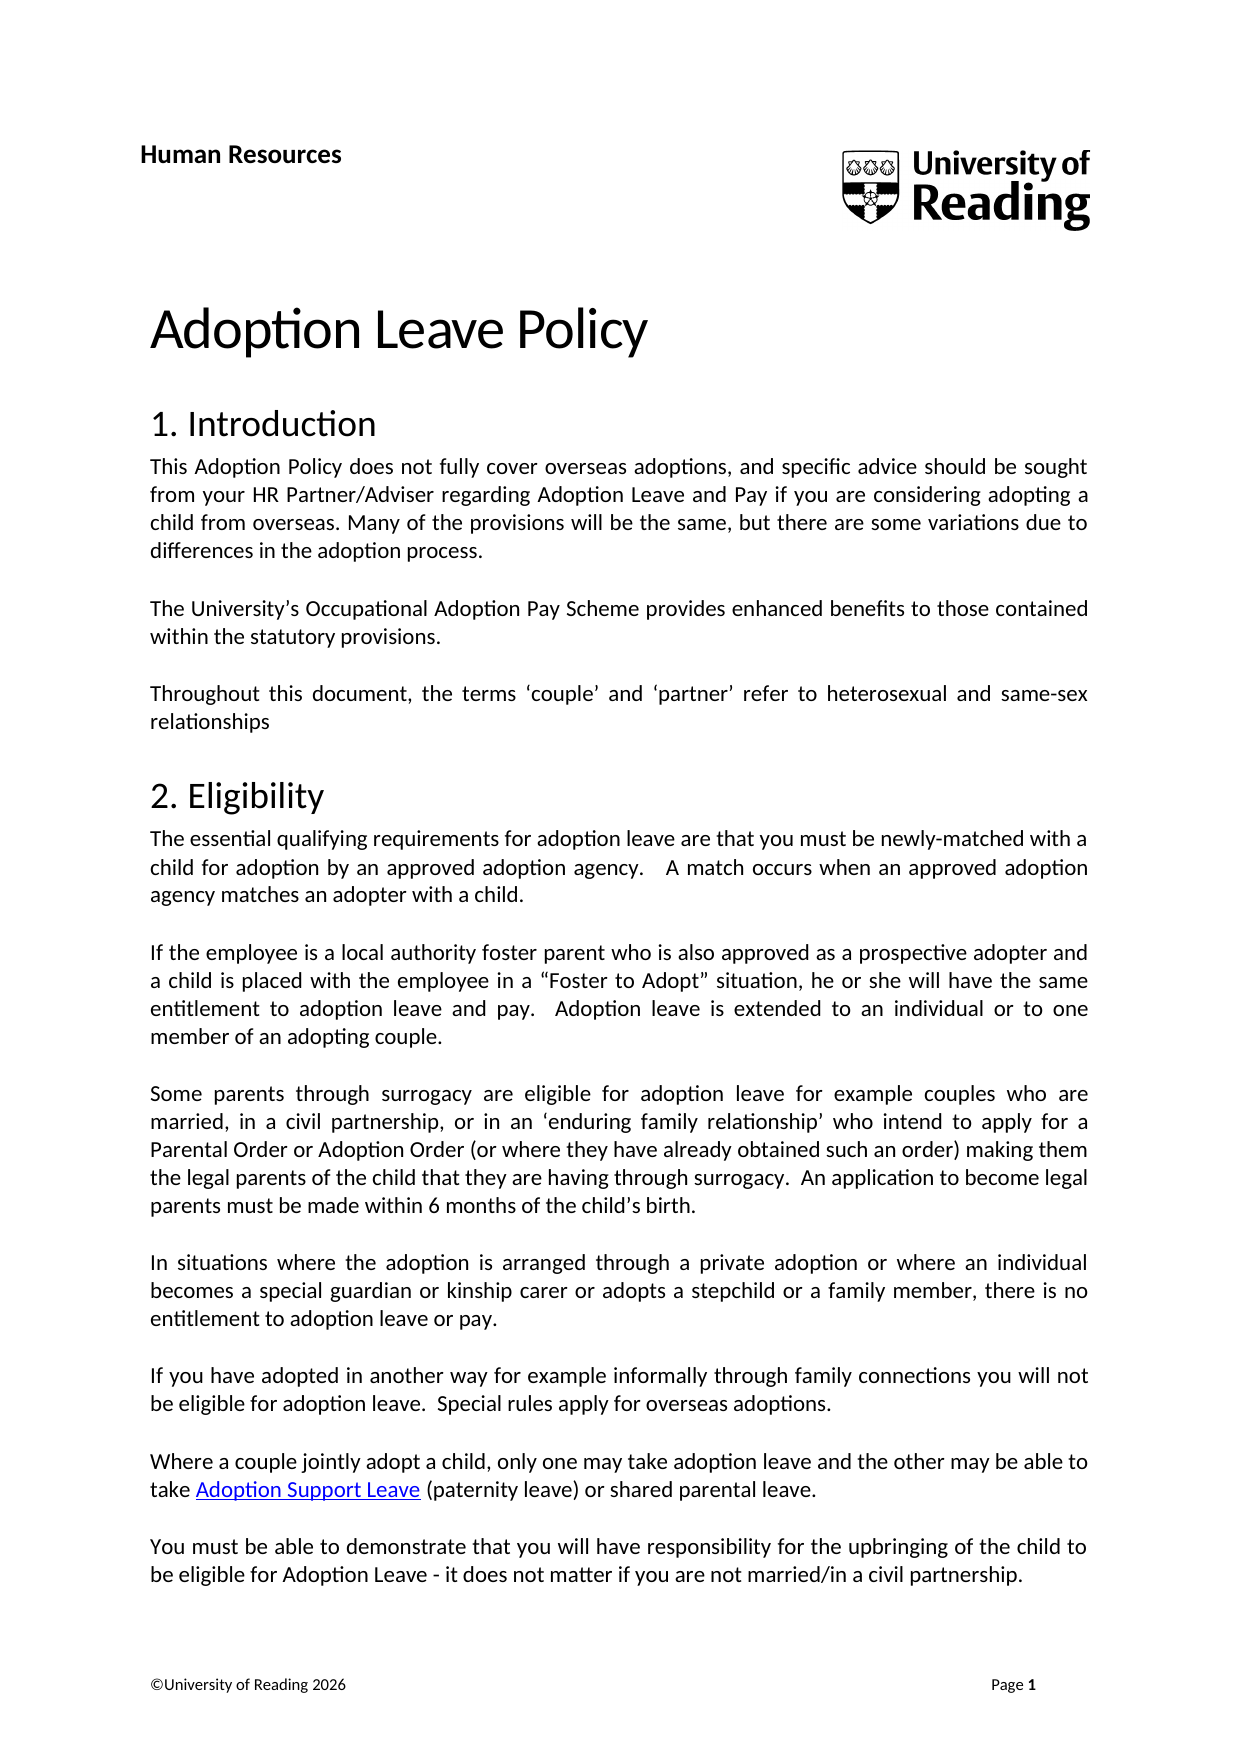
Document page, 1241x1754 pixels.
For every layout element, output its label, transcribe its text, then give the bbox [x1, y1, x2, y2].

text Throughout this document, the terms ‘couple’ and ‘partner’ refer to heterosexual and same-sex relationships [150, 679, 1090, 735]
text Where a couple jointly adopt a child, only one may take adoption leave and the other may be able to take Adoption Support Leave (paternity leave) or shared parental leave. [150, 1447, 1090, 1503]
subtitle Eligibility [150, 772, 1090, 818]
text The essential qualifying requirements for adoption leave are that you must be newly-matched with a child for adoption by an approved adoption agency. A match occurs when an approved adoption agency matches an adopter with a child. [150, 824, 1090, 909]
title Adoption Leave Policy [150, 292, 1090, 363]
text The University’s Occupational Adoption Pay Scheme provides enhanced benefits to those contained within the statutory provisions. [150, 594, 1090, 650]
text In situations where the adoption is arranged through a private adoption or where an individual becomes a special guardian or kinship carer or adopts a stepchild or a family member, there is no entitlement to adoption leave or pay. [150, 1248, 1090, 1332]
text This Adoption Policy does not fully cover overseas adoptions, and specific advice should be sought from your HR Partner/Adviser regarding Adoption Leave and Pay if you are considering adopting a child from overseas. Many of the provisions will be the same, but there are some variations due to differences in the adoption process. [150, 452, 1090, 564]
text If you have adopted in another way for example informally through family connections you will not be eligible for adoption leave. Special rules apply for overseas adoptions. [150, 1362, 1090, 1418]
subtitle Introduction [150, 400, 1090, 446]
text If the employee is a local authority foster parent who is also approved as a prospective adopter and a child is placed with the employee in a “Foster to Adopt” situation, he or she will have the same entitlement to adoption leave and pay. Adoption leave is extended to an individual or to one member of an adopting couple. [150, 938, 1090, 1050]
picture [842, 150, 1091, 231]
text Some parents through surrogacy are eligible for adoption leave for example couples who are married, in a civil partnership, or in an ‘enduring family relationship’ who intend to apply for a Parental Order or Adoption Order (or where they have already obtained such an order) making them the legal parents of the child that they are having through surrogacy. An application to become legal parents must be made within 6 months of the child’s birth. [150, 1079, 1090, 1219]
text You must be able to demonstrate that you will have responsibility for the upbringing of the child to be eligible for Adoption Leave - it does not matter if you are not married/in a civil partnership. [150, 1532, 1090, 1588]
